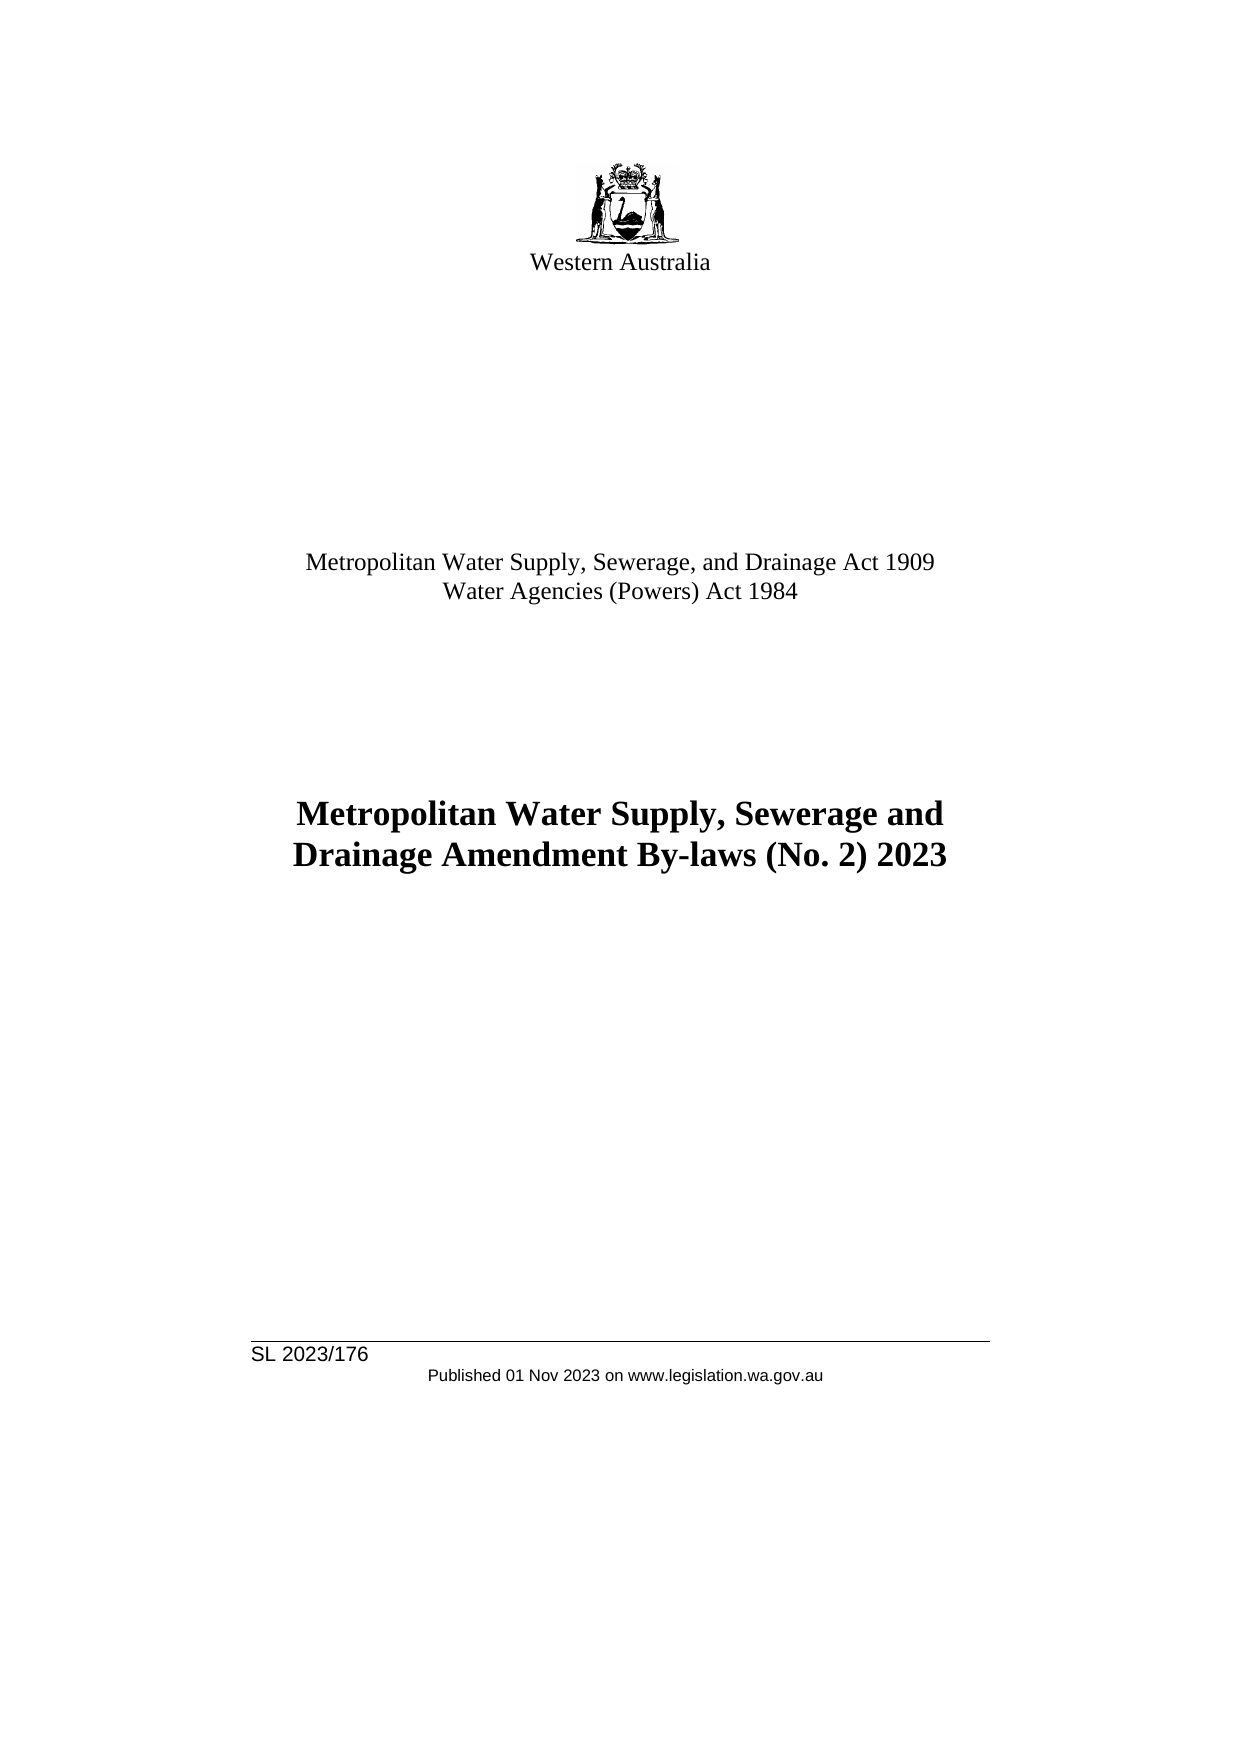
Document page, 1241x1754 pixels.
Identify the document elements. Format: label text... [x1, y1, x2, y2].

picture [575, 162, 679, 246]
text Metropolitan Water Supply, Sewerage, and Drainage Act 1909 Water Agencies (Powers) Act 1984 [251, 547, 990, 604]
text Metropolitan Water Supply, Sewerage and Drainage Amendment By-laws (No. 2) 2023 [251, 792, 990, 874]
text Western Australia [251, 247, 990, 276]
